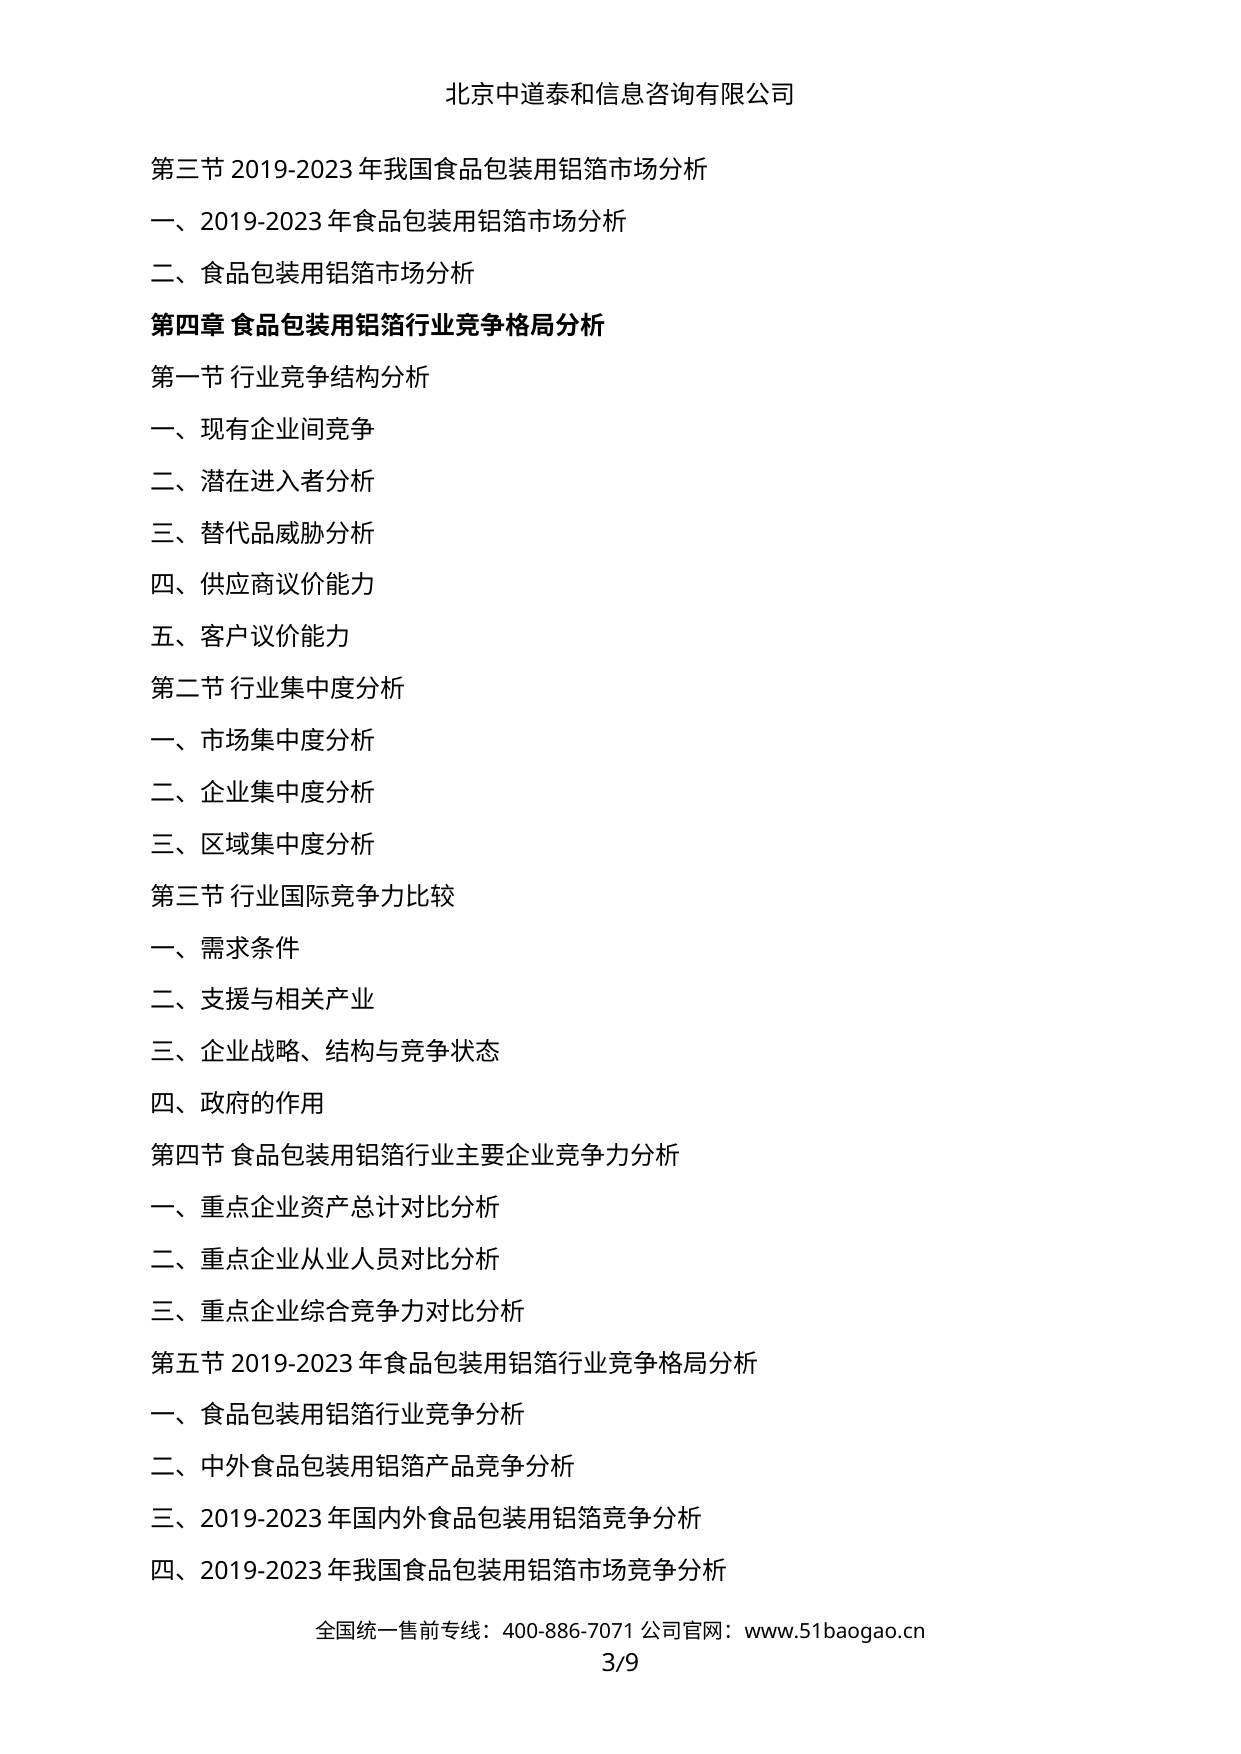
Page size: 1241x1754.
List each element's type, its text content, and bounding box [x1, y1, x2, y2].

text 二、潜在进入者分析 [150, 461, 1090, 497]
text 一、食品包装用铝箔行业竞争分析 [150, 1395, 1090, 1431]
text 一、2019-2023年食品包装用铝箔市场分析 [150, 202, 1090, 238]
text 第五节 2019-2023年食品包装用铝箔行业竞争格局分析 [150, 1343, 1090, 1379]
text 四、2019-2023年我国食品包装用铝箔市场竞争分析 [150, 1551, 1090, 1587]
text 二、中外食品包装用铝箔产品竞争分析 [150, 1447, 1090, 1483]
text 一、现有企业间竞争 [150, 409, 1090, 446]
text 五、客户议价能力 [150, 617, 1090, 653]
text 二、企业集中度分析 [150, 772, 1090, 809]
text 二、食品包装用铝箔市场分析 [150, 254, 1090, 290]
text 三、替代品威胁分析 [150, 513, 1090, 549]
text 三、区域集中度分析 [150, 824, 1090, 861]
text 四、政府的作用 [150, 1084, 1090, 1120]
text 二、重点企业从业人员对比分析 [150, 1239, 1090, 1276]
text 第二节 行业集中度分析 [150, 669, 1090, 705]
text 一、需求条件 [150, 928, 1090, 964]
text 第一节 行业竞争结构分析 [150, 357, 1090, 394]
text 三、企业战略、结构与竞争状态 [150, 1032, 1090, 1068]
text 第四章 食品包装用铝箔行业竞争格局分析 [150, 306, 1090, 342]
text 一、市场集中度分析 [150, 721, 1090, 757]
text 第三节 行业国际竞争力比较 [150, 876, 1090, 912]
text 三、重点企业综合竞争力对比分析 [150, 1291, 1090, 1327]
text 二、支援与相关产业 [150, 980, 1090, 1016]
text 第四节 食品包装用铝箔行业主要企业竞争力分析 [150, 1136, 1090, 1172]
text 一、重点企业资产总计对比分析 [150, 1187, 1090, 1224]
text 四、供应商议价能力 [150, 565, 1090, 601]
text 第三节 2019-2023年我国食品包装用铝箔市场分析 [150, 150, 1090, 186]
text 三、2019-2023年国内外食品包装用铝箔竞争分析 [150, 1499, 1090, 1535]
